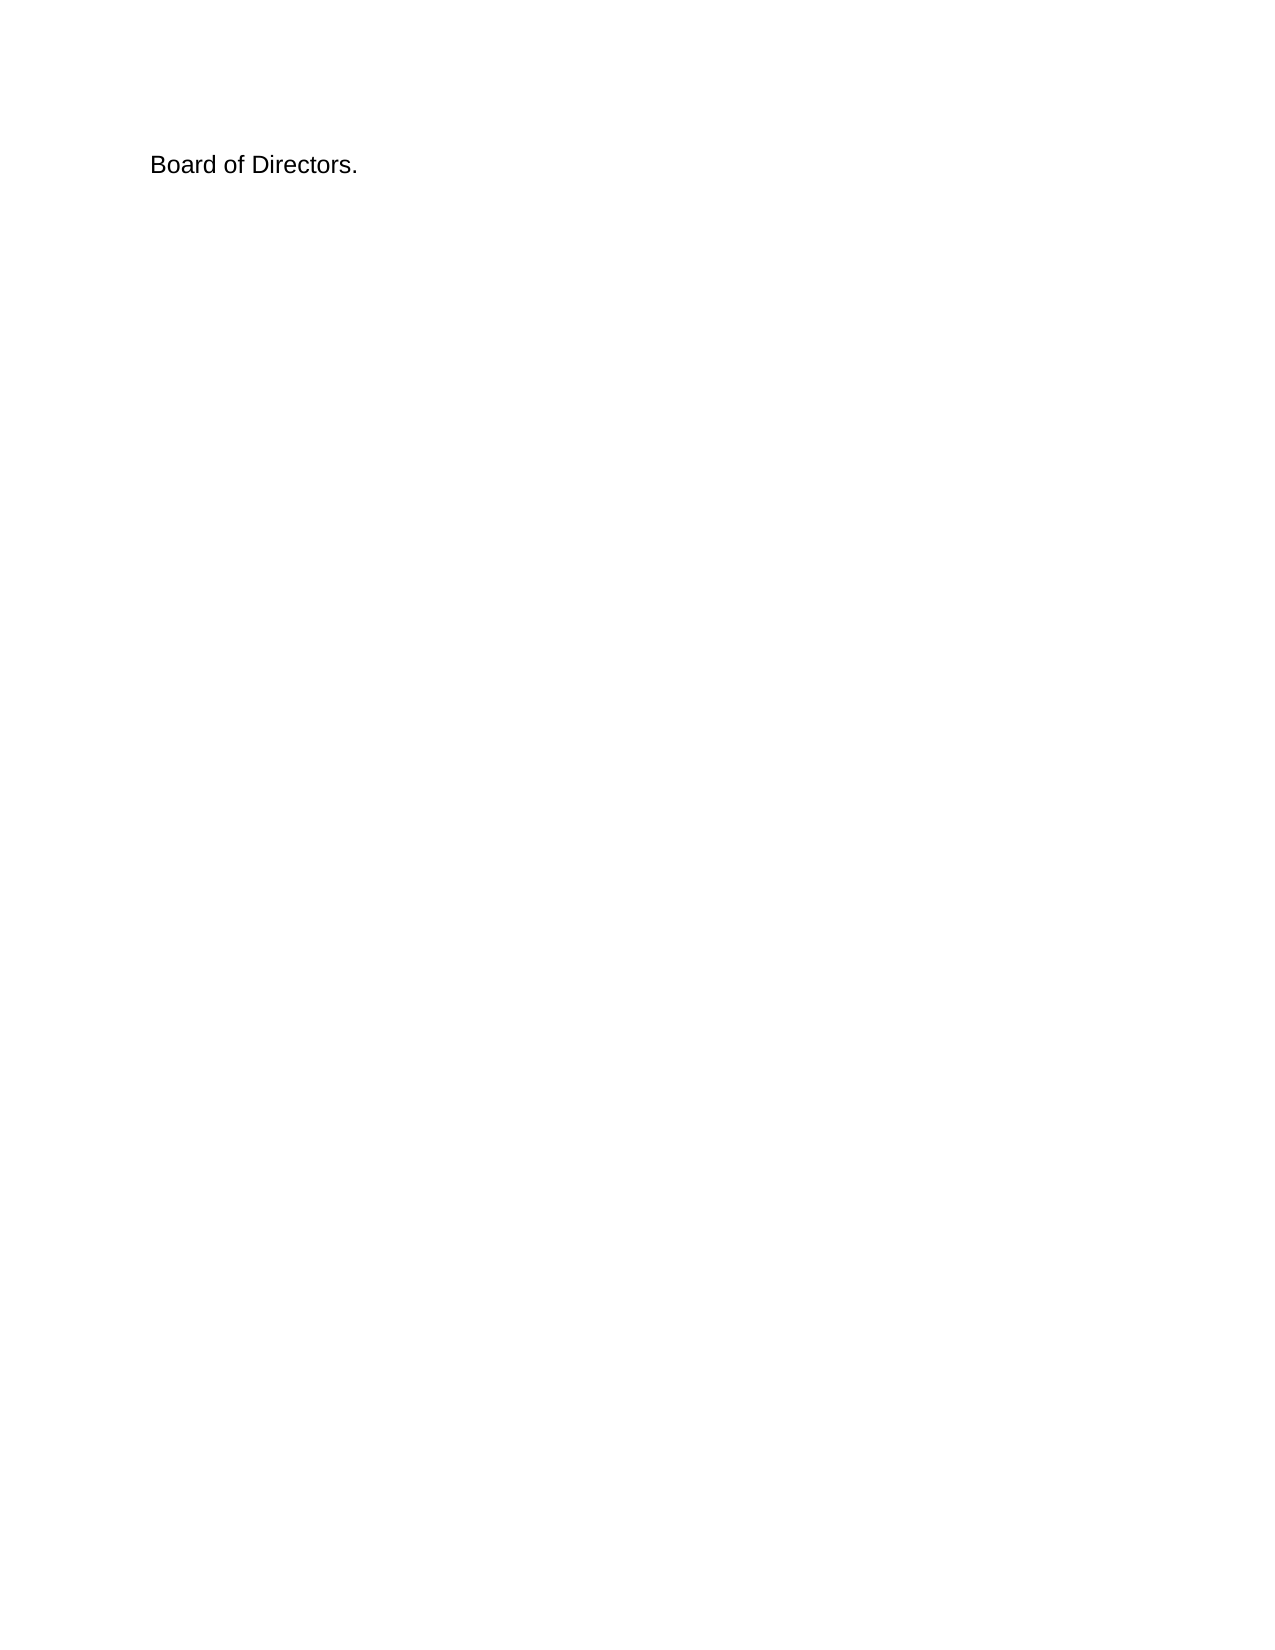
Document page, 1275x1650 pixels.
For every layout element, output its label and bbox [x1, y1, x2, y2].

text [150, 150, 1125, 179]
